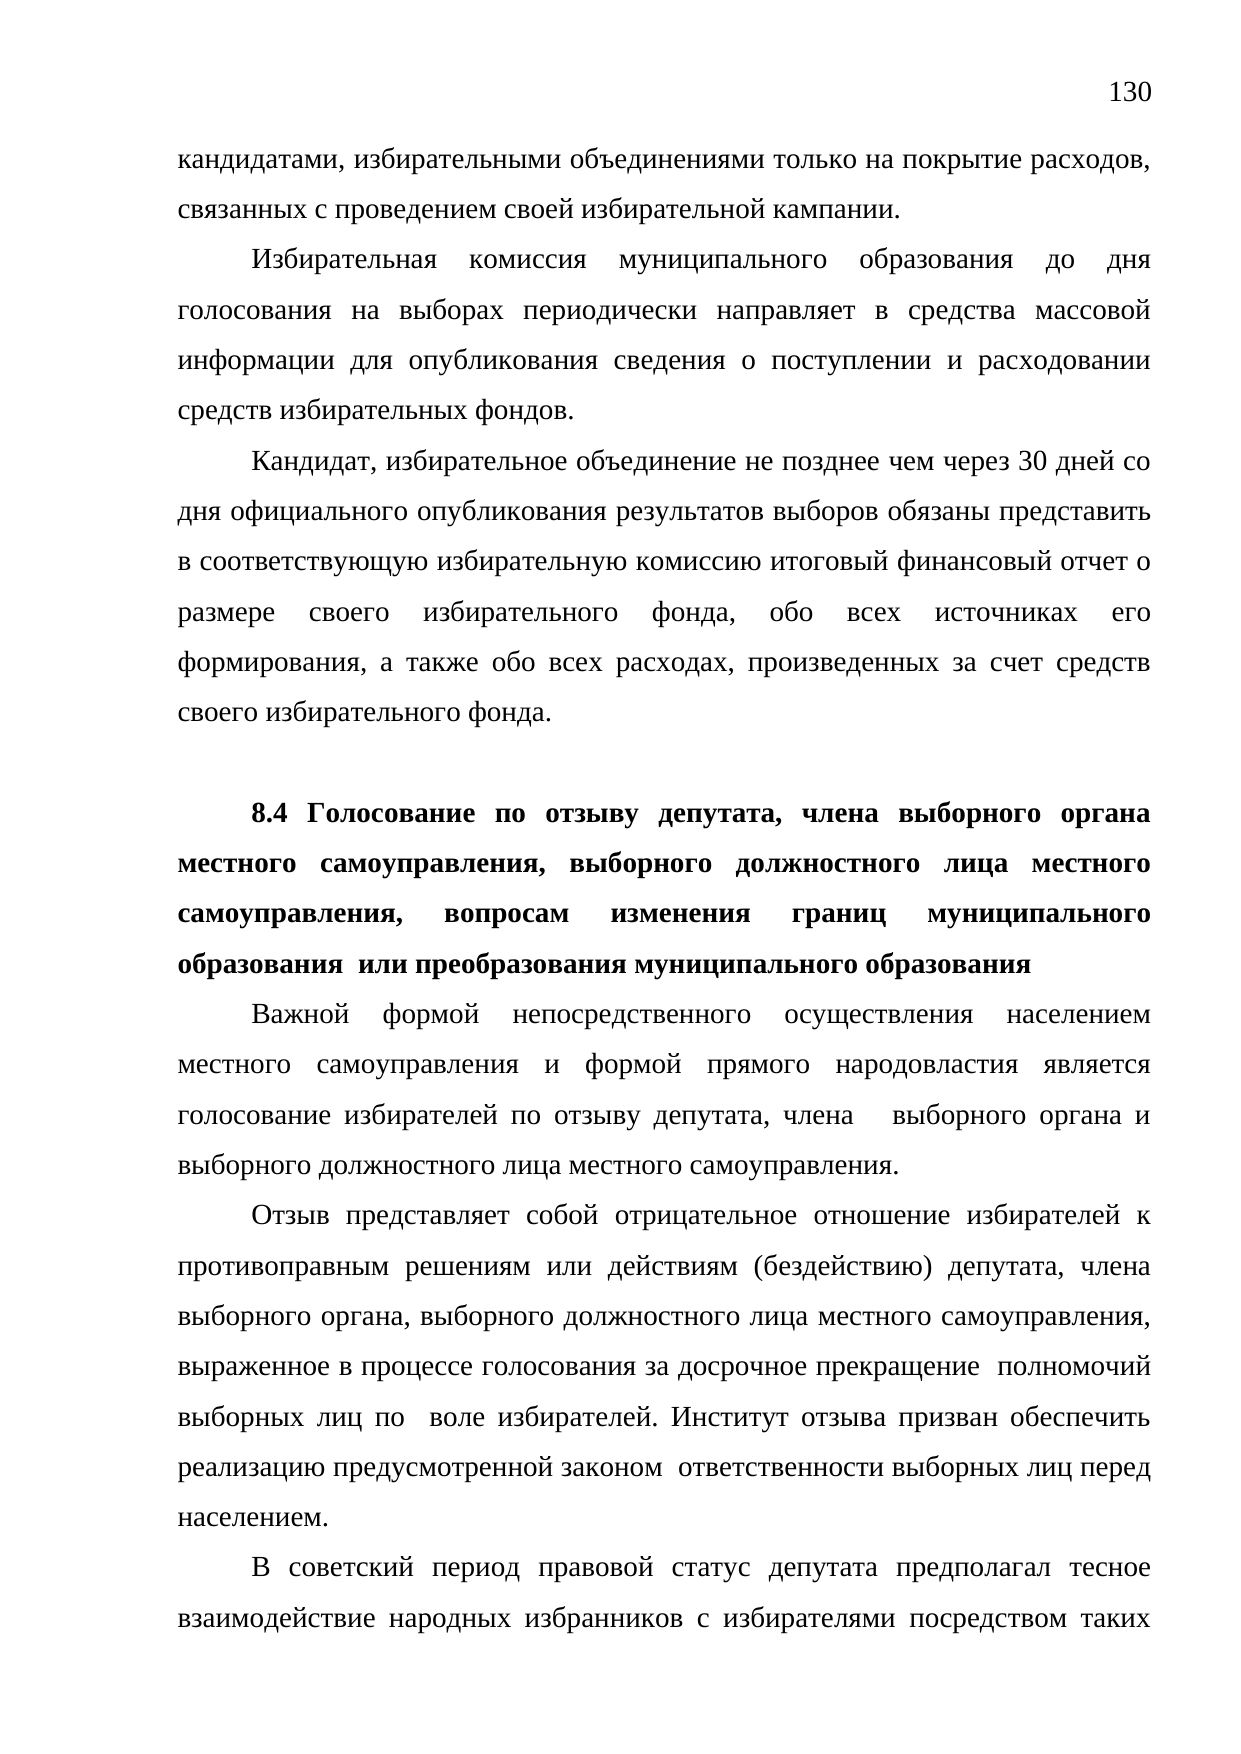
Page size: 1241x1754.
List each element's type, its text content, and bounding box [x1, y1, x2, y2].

text Избирательная комиссия муниципального образования до дня голосования на выборах периодически направляет в средства массовой информации для опубликования сведения о поступлении и расходовании средств избирательных фондов. [177, 241, 1152, 426]
text Важной формой непосредственного осуществления населением местного самоуправления и формой прямого народовластия является голосование избирателей по отзыву депутата, члена выборного органа и выборного должностного лица местного самоуправления. [177, 996, 1152, 1181]
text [177, 1549, 1152, 1633]
text 8.4 Голосование по отзыву депутата, члена выборного органа местного самоуправления, выборного должностного лица местного самоуправления, вопросам изменения границ муниципального образования или преобразования муниципального образования [177, 795, 1152, 979]
text Отзыв представляет собой отрицательное отношение избирателей к противоправным решениям или действиям (бездействию) депутата, члена выборного органа, выборного должностного лица местного самоуправления, выраженное в процессе голосования за досрочное прекращение полномочий выборных лиц по воле избирателей. Институт отзыва призван обеспечить реализацию предусмотренной законом ответственности выборных лиц перед населением. [177, 1197, 1152, 1533]
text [177, 141, 1152, 225]
text Кандидат, избирательное объединение не позднее чем через 30 дней со дня официального опубликования результатов выборов обязаны представить в соответствующую избирательную комиссию итоговый финансовый отчет о размере своего избирательного фонда, обо всех источниках его формирования, а также обо всех расходах, произведенных за счет средств своего избирательного фонда. [177, 443, 1152, 728]
